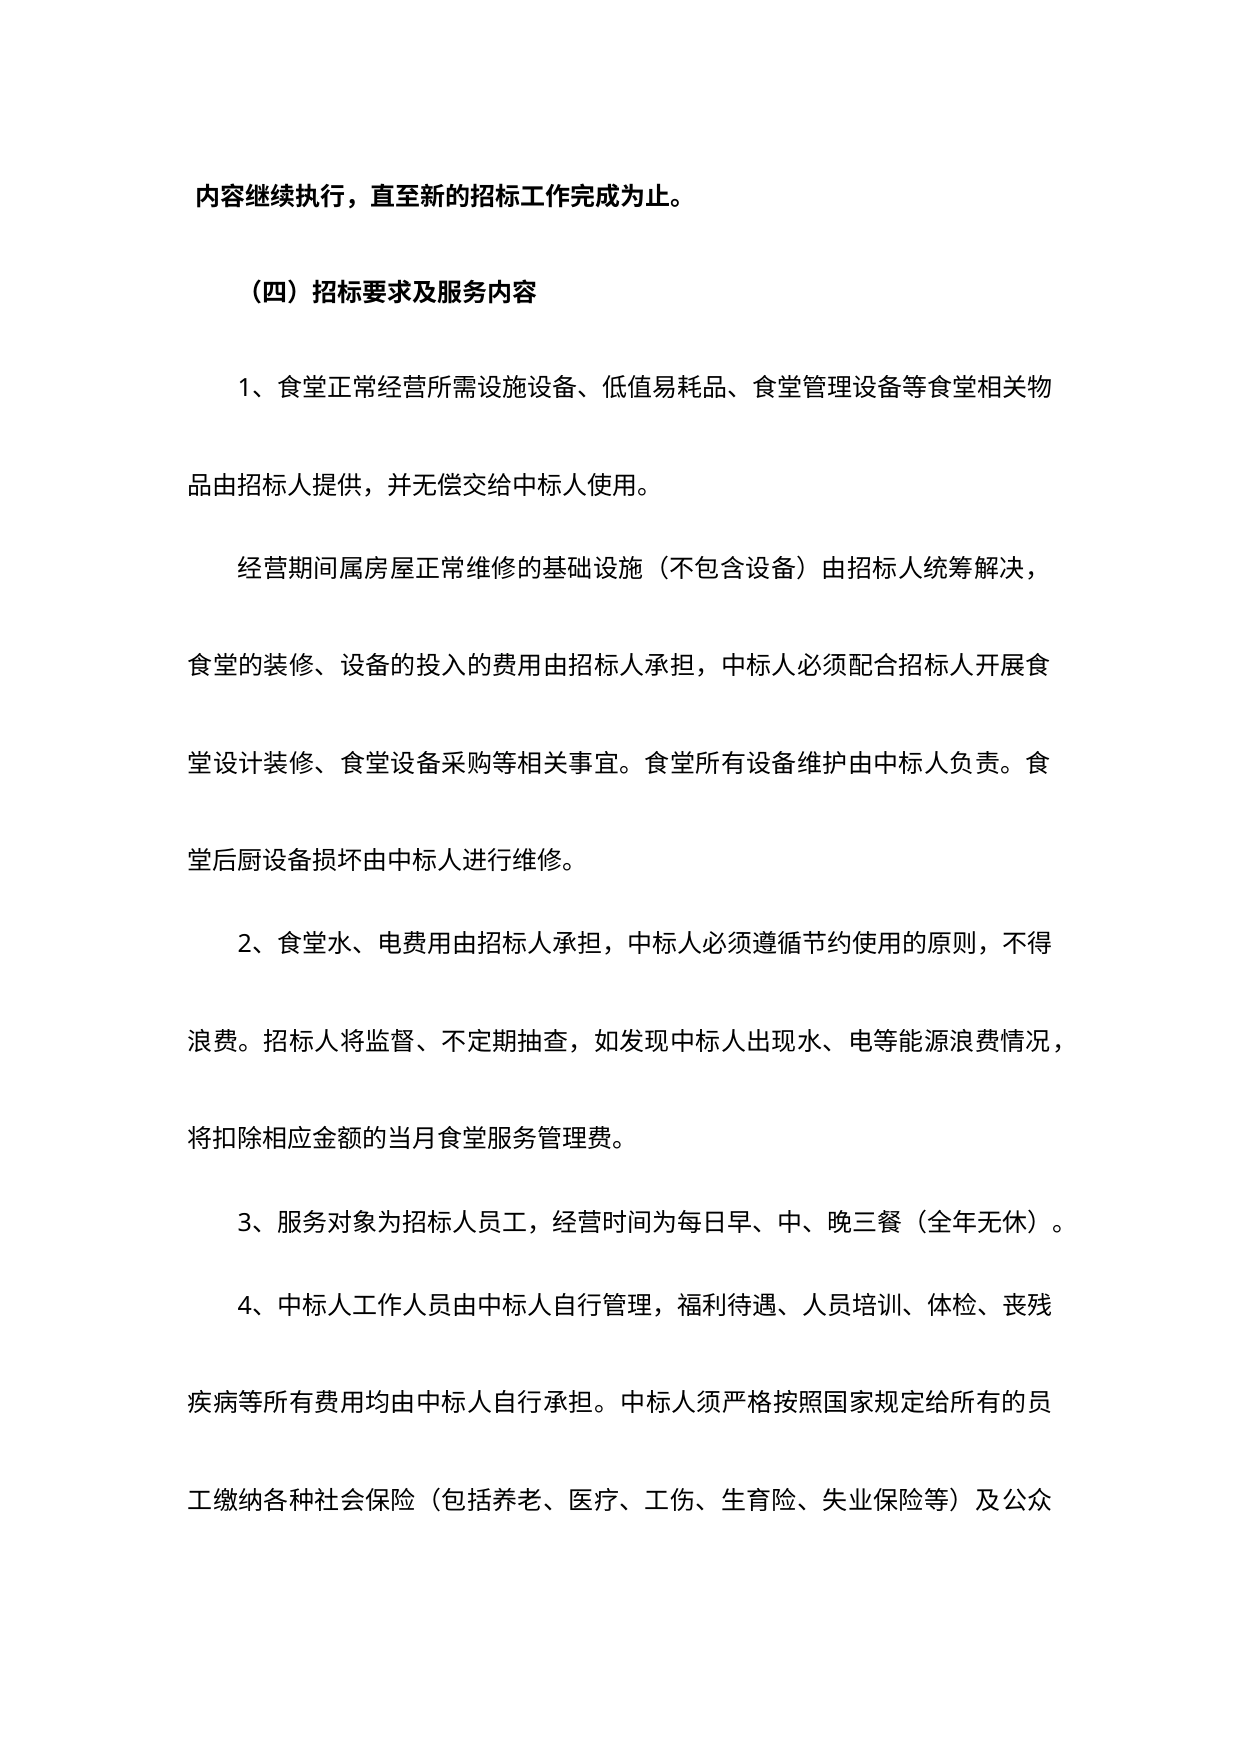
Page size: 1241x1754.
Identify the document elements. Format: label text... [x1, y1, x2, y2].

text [195, 162, 1053, 227]
text 2、食堂水、电费用由招标人承担，中标人必须遵循节约使用的原则，不得浪费。招标人将监督、不定期抽查，如发现中标人出现水、电等能源浪费情况，将扣除相应金额的当月食堂服务管理费。 [187, 909, 1053, 1169]
text 经营期间属房屋正常维修的基础设施（不包含设备）由招标人统筹解决，食堂的装修、设备的投入的费用由招标人承担，中标人必须配合招标人开展食堂设计装修、食堂设备采购等相关事宜。食堂所有设备维护由中标人负责。食堂后厨设备损坏由中标人进行维修。 [187, 534, 1053, 891]
subtitle （四）招标要求及服务内容 [187, 258, 1053, 323]
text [187, 1271, 1053, 1531]
text 3、服务对象为招标人员工，经营时间为每日早、中、晚三餐（全年无休）。 [187, 1188, 1053, 1253]
text 1、食堂正常经营所需设施设备、低值易耗品、食堂管理设备等食堂相关物品由招标人提供，并无偿交给中标人使用。 [187, 353, 1053, 516]
